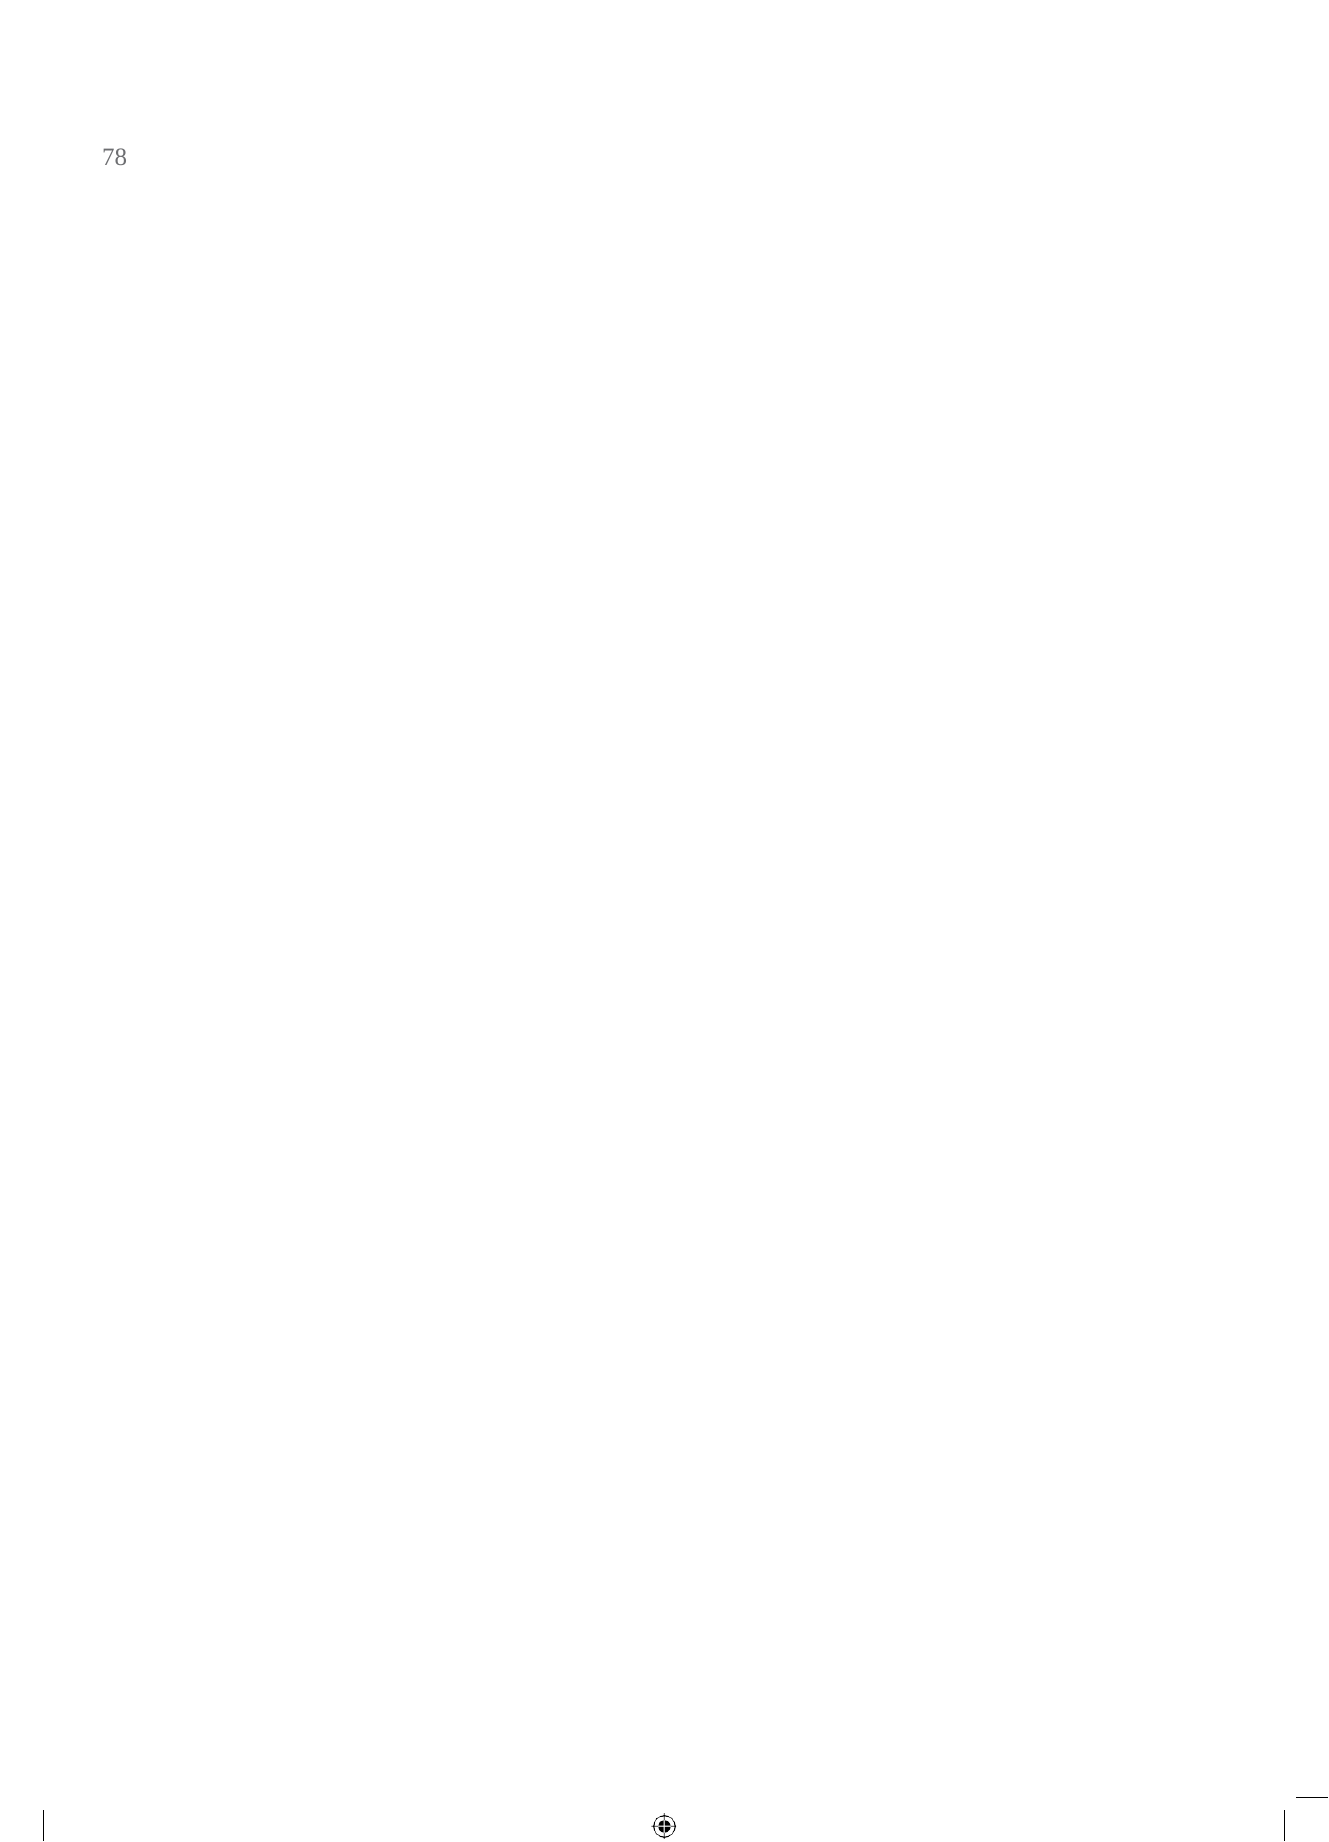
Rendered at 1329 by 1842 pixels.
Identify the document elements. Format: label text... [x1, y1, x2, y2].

text 78 [102, 142, 1284, 171]
picture [651, 1813, 677, 1839]
